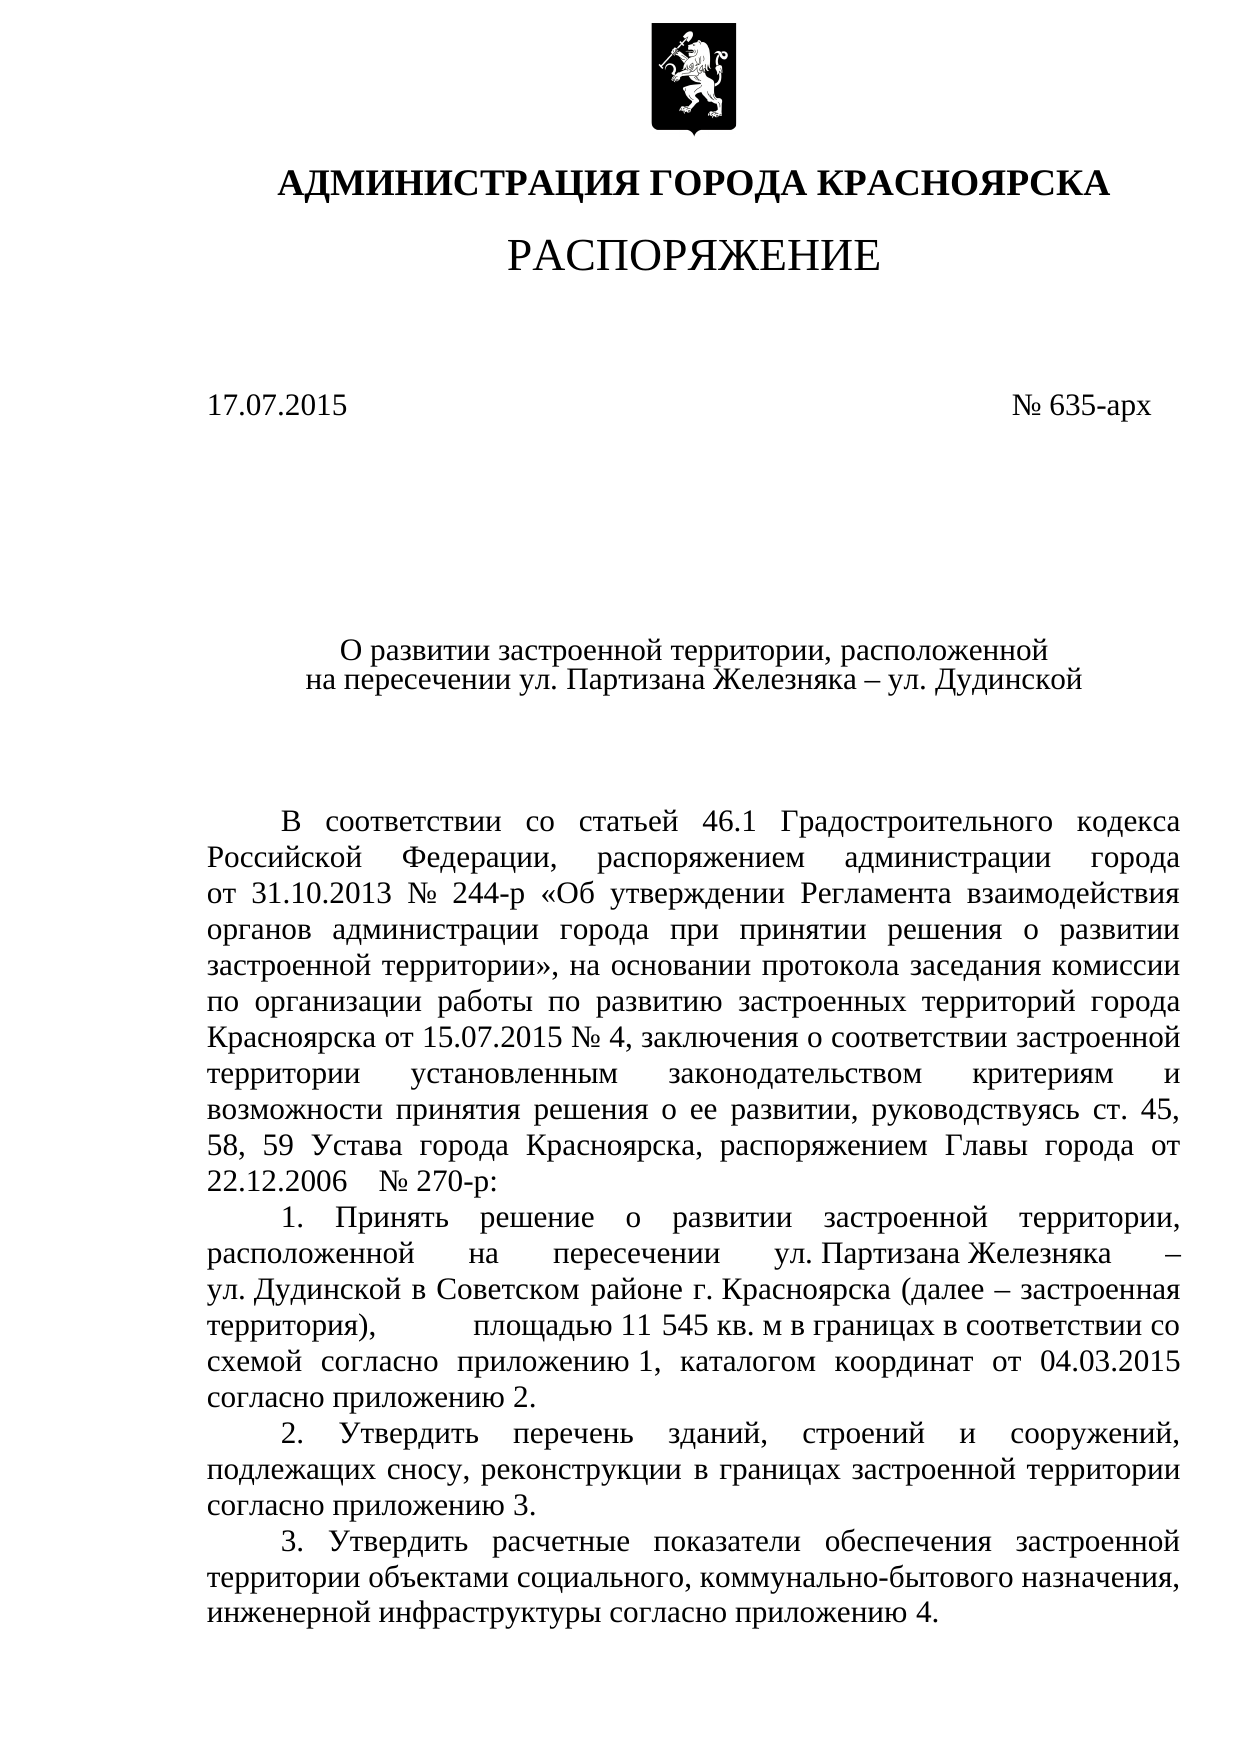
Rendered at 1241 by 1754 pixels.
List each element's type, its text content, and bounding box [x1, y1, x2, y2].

text В соответствии со статьей 46.1 Градостроительного кодекса Российской Федерации, распоряжением администрации города от 31.10.2013 № 244-р «Об утверждении Регламента взаимодействия органов администрации города при принятии решения о развитии застроенной территории», на основании протокола заседания комиссии по организации работы по развитию застроенных территорий города Красноярска от 15.07.2015 № 4, заключения о соответствии застроенной территории установленным законодательством критериям и возможности принятия решения о ее развитии, руководствуясь ст. 45, 58, 59 Устава города Красноярска, распоряжением Главы города от 22.12.2006 № 270-р: [207, 803, 1181, 1198]
text 2. Утвердить перечень зданий, строений и сооружений, подлежащих сносу, реконструкции в границах застроенной территории согласно приложению 3. [207, 1414, 1181, 1522]
text РАСПОРЯЖЕНИЕ [207, 228, 1181, 280]
table_header № 635-арх [694, 386, 1192, 422]
picture [651, 23, 737, 137]
text О развитии застроенной территории, расположенной [207, 637, 1181, 666]
text 3. Утвердить расчетные показатели обеспечения застроенной территории объектами социального, коммунально-бытового назначения, инженерной инфраструктуры согласно приложению 4. [207, 1522, 1181, 1630]
text на пересечении ул. Партизана Железняка – ул. Дудинской [207, 666, 1181, 695]
text 1. Принять решение о развитии застроенной территории, расположенной на пересечении ул. Партизана Железняка – ул. Дудинской в Советском районе г. Красноярска (далее – застроенная территория), площадью 11 545 кв. м в границах в соответствии со схемой согласно приложению 1, каталогом координат от 04.03.2015 согласно приложению 2. [207, 1198, 1181, 1414]
text АДМИНИСТРАЦИЯ ГОРОДА КРАСНОЯРСКА [207, 161, 1181, 204]
table_header 17.07.2015 [195, 386, 694, 422]
